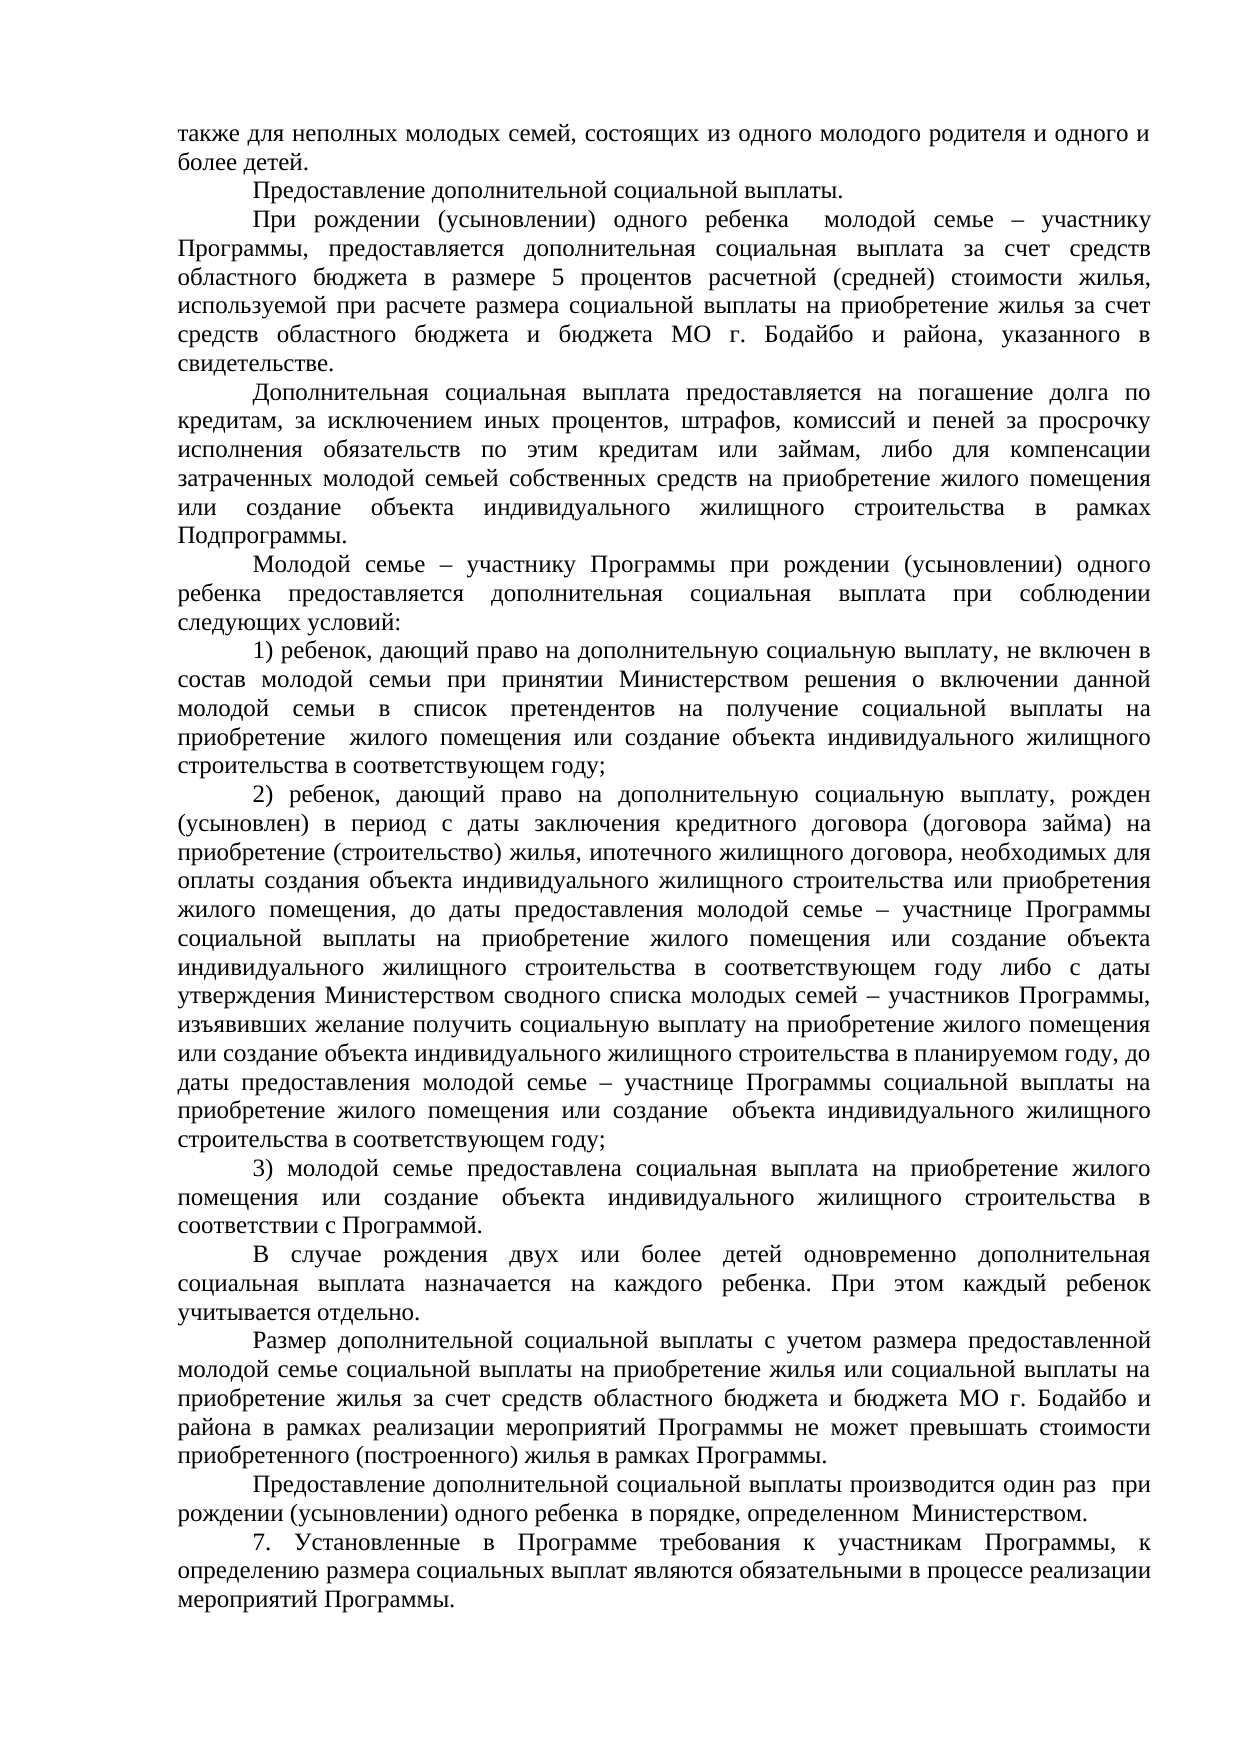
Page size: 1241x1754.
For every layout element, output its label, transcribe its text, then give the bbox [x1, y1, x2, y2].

text 2) ребенок, дающий право на дополнительную социальную выплату, рожден (усыновлен) в период с даты заключения кредитного договора (договора займа) на приобретение (строительство) жилья, ипотечного жилищного договора, необходимых для оплаты создания объекта индивидуального жилищного строительства или приобретения жилого помещения, до даты предоставления молодой семье – участнице Программы социальной выплаты на приобретение жилого помещения или создание объекта индивидуального жилищного строительства в соответствующем году либо с даты утверждения Министерством сводного списка молодых семей – участников Программы, изъявивших желание получить социальную выплату на приобретение жилого помещения или создание объекта индивидуального жилищного строительства в планируемом году, до даты предоставления молодой семье – участнице Программы социальной выплаты на приобретение жилого помещения или создание объекта индивидуального жилищного строительства в соответствующем году; [177, 779, 1152, 1153]
text 7. Установленные в Программе требования к участникам Программы, к определению размера социальных выплат являются обязательными в процессе реализации мероприятий Программы. [177, 1527, 1152, 1613]
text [177, 118, 1152, 176]
text При рождении (усыновлении) одного ребенка молодой семье – участнику Программы, предоставляется дополнительная социальная выплата за счет средств областного бюджета в размере 5 процентов расчетной (средней) стоимости жилья, используемой при расчете размера социальной выплаты на приобретение жилья за счет средств областного бюджета и бюджета МО г. Бодайбо и района, указанного в свидетельстве. [177, 204, 1152, 377]
text Размер дополнительной социальной выплаты с учетом размера предоставленной молодой семье социальной выплаты на приобретение жилья или социальной выплаты на приобретение жилья за счет средств областного бюджета и бюджета МО г. Бодайбо и района в рамках реализации мероприятий Программы не может превышать стоимости приобретенного (построенного) жилья в рамках Программы. [177, 1326, 1152, 1469]
text Предоставление дополнительной социальной выплаты. [177, 176, 1152, 204]
text В случае рождения двух или более детей одновременно дополнительная социальная выплата назначается на каждого ребенка. При этом каждый ребенок учитывается отдельно. [177, 1239, 1152, 1326]
text Молодой семье – участнику Программы при рождении (усыновлении) одного ребенка предоставляется дополнительная социальная выплата при соблюдении следующих условий: [177, 549, 1152, 636]
text 1) ребенок, дающий право на дополнительную социальную выплату, не включен в состав молодой семьи при принятии Министерством решения о включении данной молодой семьи в список претендентов на получение социальной выплаты на приобретение жилого помещения или создание объекта индивидуального жилищного строительства в соответствующем году; [177, 636, 1152, 779]
text 3) молодой семье предоставлена социальная выплата на приобретение жилого помещения или создание объекта индивидуального жилищного строительства в соответствии с Программой. [177, 1153, 1152, 1239]
text Дополнительная социальная выплата предоставляется на погашение долга по кредитам, за исключением иных процентов, штрафов, комиссий и пеней за просрочку исполнения обязательств по этим кредитам или займам, либо для компенсации затраченных молодой семьей собственных средств на приобретение жилого помещения или создание объекта индивидуального жилищного строительства в рамках Подпрограммы. [177, 377, 1152, 549]
text Предоставление дополнительной социальной выплаты производится один раз при рождении (усыновлении) одного ребенка в порядке, определенном Министерством. [177, 1469, 1152, 1527]
